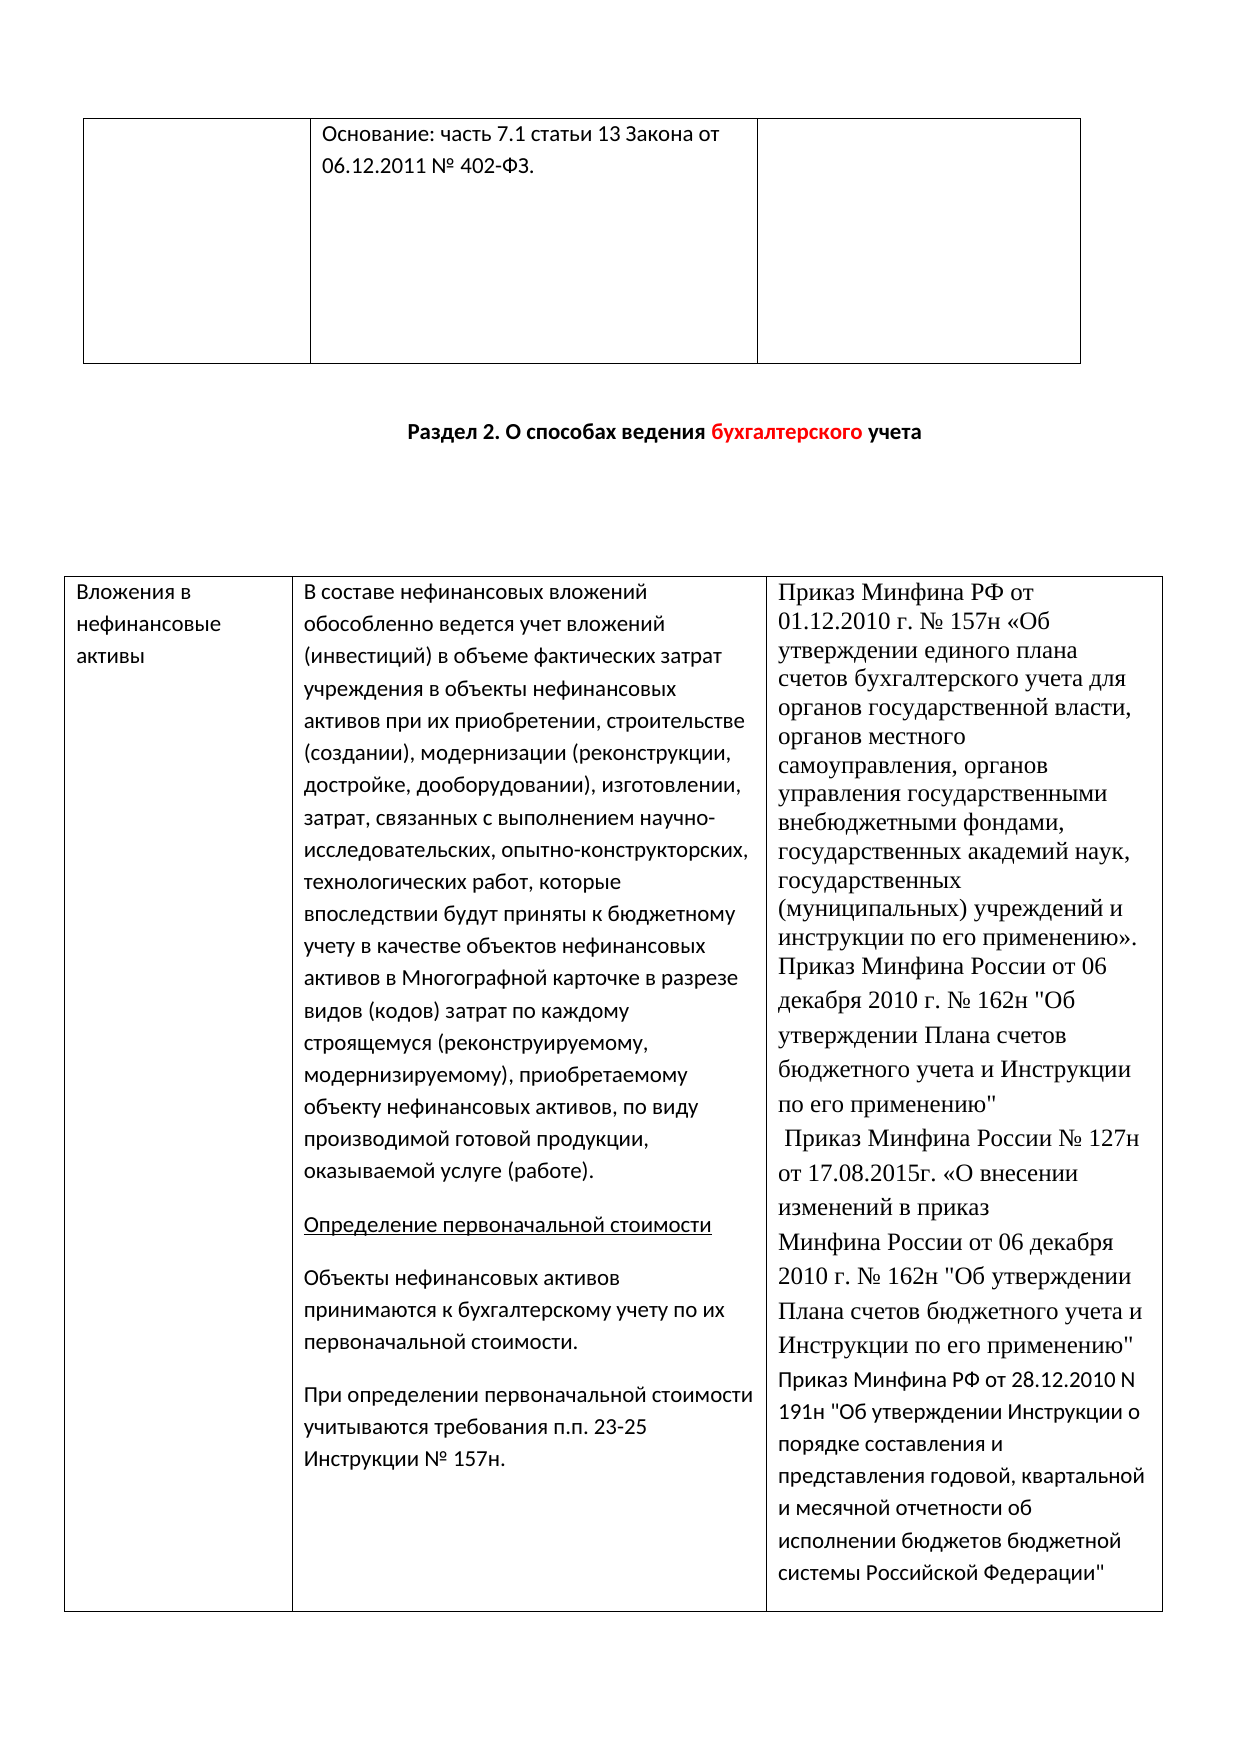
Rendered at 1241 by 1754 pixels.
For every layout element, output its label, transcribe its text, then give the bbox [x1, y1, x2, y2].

text Раздел 2. О способах ведения бухгалтерского учета [177, 417, 1152, 445]
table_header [767, 577, 1162, 1611]
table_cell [84, 119, 310, 363]
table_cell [758, 119, 1080, 363]
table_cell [311, 119, 757, 363]
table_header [65, 577, 292, 1611]
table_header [293, 577, 766, 1611]
